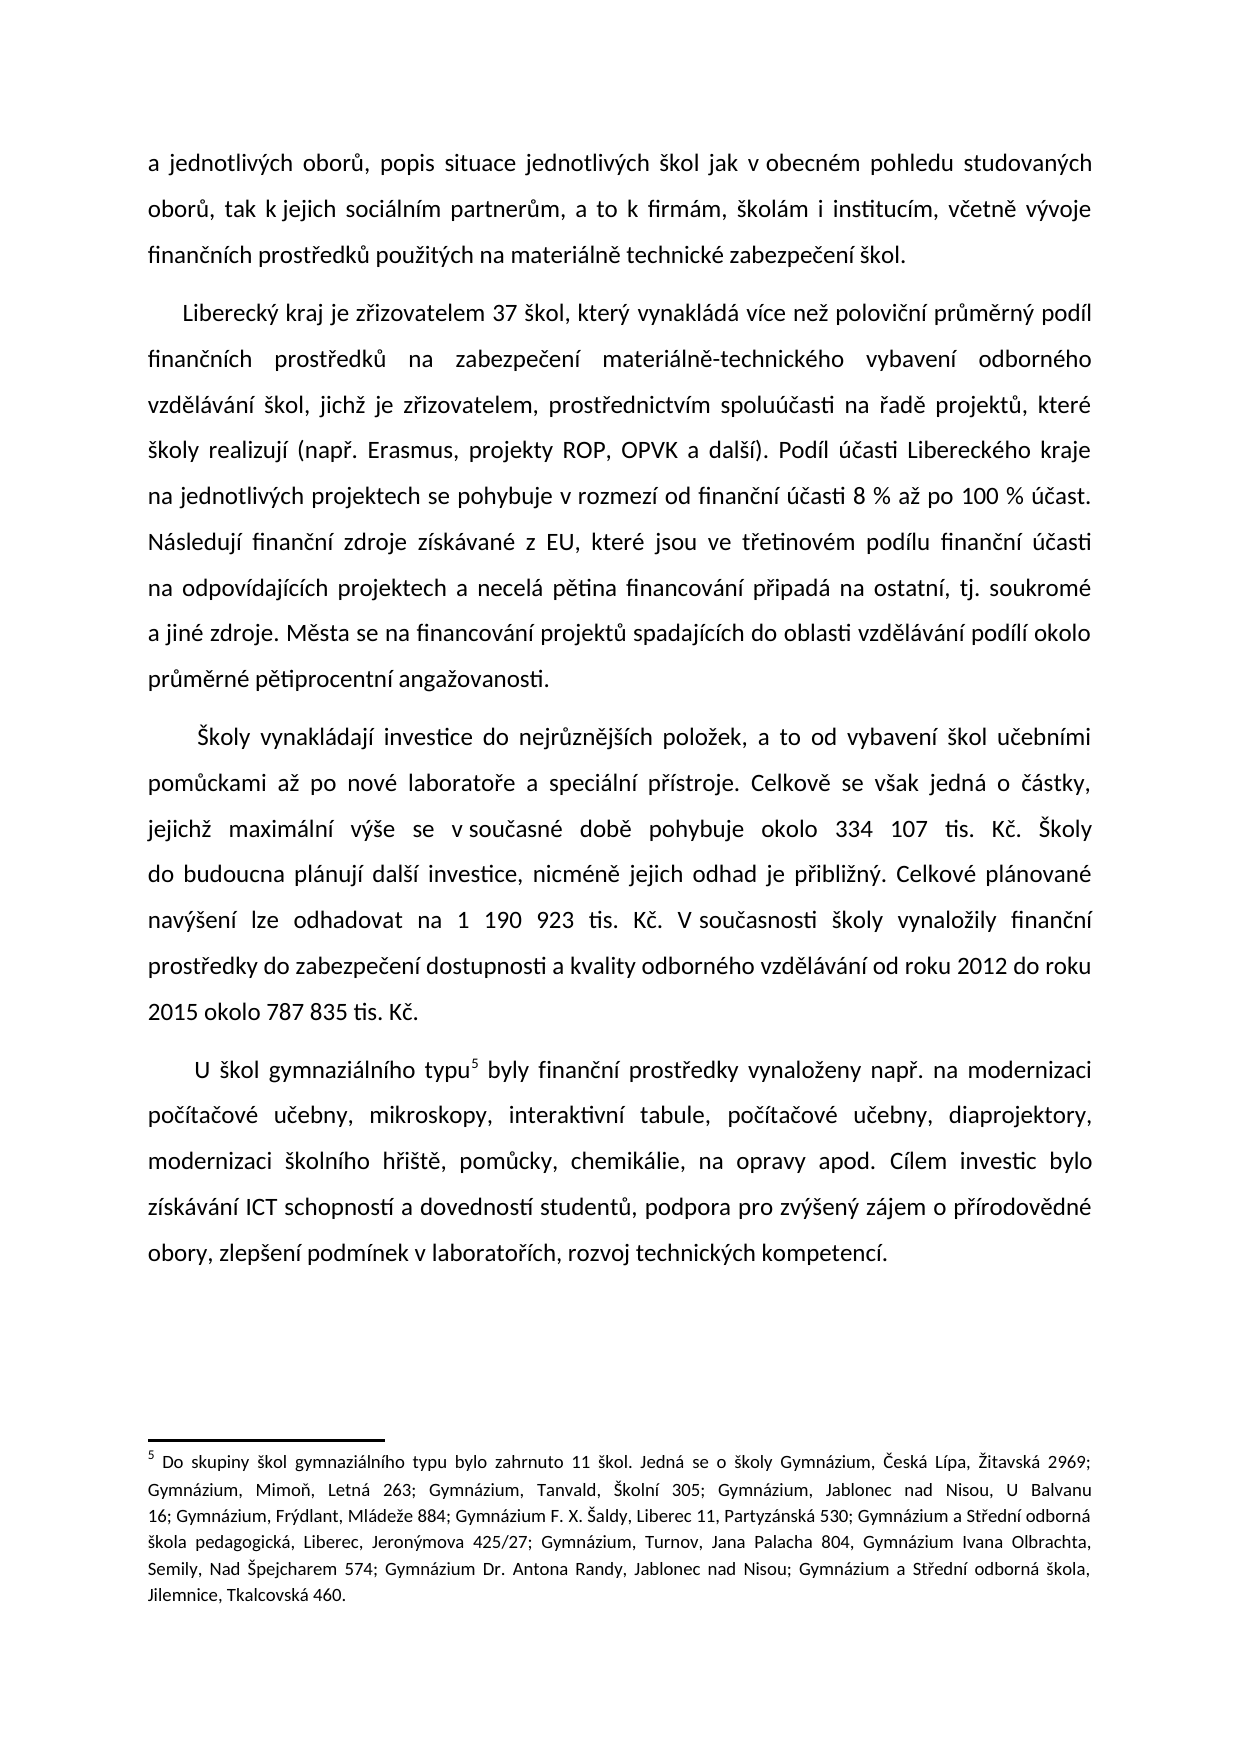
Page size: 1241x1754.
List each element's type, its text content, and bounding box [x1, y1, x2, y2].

text U škol gymnaziálního typu byly finanční prostředky vynaloženy např. na modernizaci počítačové učebny, mikroskopy, interaktivní tabule, počítačové učebny, diaprojektory, modernizaci školního hřiště, pomůcky, chemikálie, na opravy apod. Cílem investic bylo získávání ICT schopností a dovedností studentů, podpora pro zvýšený zájem o přírodovědné obory, zlepšení podmínek v laboratořích, rozvoj technických kompetencí. [148, 1054, 1093, 1267]
text Školy vynakládají investice do nejrůznějších položek, a to od vybavení škol učebními pomůckami až po nové laboratoře a speciální přístroje. Celkově se však jedná o částky, jejichž maximální výše se v současné době pohybuje okolo 334 107 tis. Kč. Školy do budoucna plánují další investice, nicméně jejich odhad je přibližný. Celkové plánované navýšení lze odhadovat na 1 190 923 tis. Kč. V současnosti školy vynaložily finanční prostředky do zabezpečení dostupnosti a kvality odborného vzdělávání od roku 2012 do roku 2015 okolo 787 835 tis. Kč. [148, 721, 1093, 1026]
text Liberecký kraj je zřizovatelem 37 škol, který vynakládá více než poloviční průměrný podíl finančních prostředků na zabezpečení materiálně-technického vybavení odborného vzdělávání škol, jichž je zřizovatelem, prostřednictvím spoluúčasti na řadě projektů, které školy realizují (např. Erasmus, projekty ROP, OPVK a další). Podíl účasti Libereckého kraje na jednotlivých projektech se pohybuje v rozmezí od finanční účasti 8 % až po 100 % účast. Následují finanční zdroje získávané z EU, které jsou ve třetinovém podílu finanční účasti na odpovídajících projektech a necelá pětina financování připadá na ostatní, tj. soukromé a jiné zdroje. Města se na financování projektů spadajících do oblasti vzdělávání podílí okolo průměrné pětiprocentní angažovanosti. [148, 297, 1093, 694]
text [148, 148, 1093, 269]
